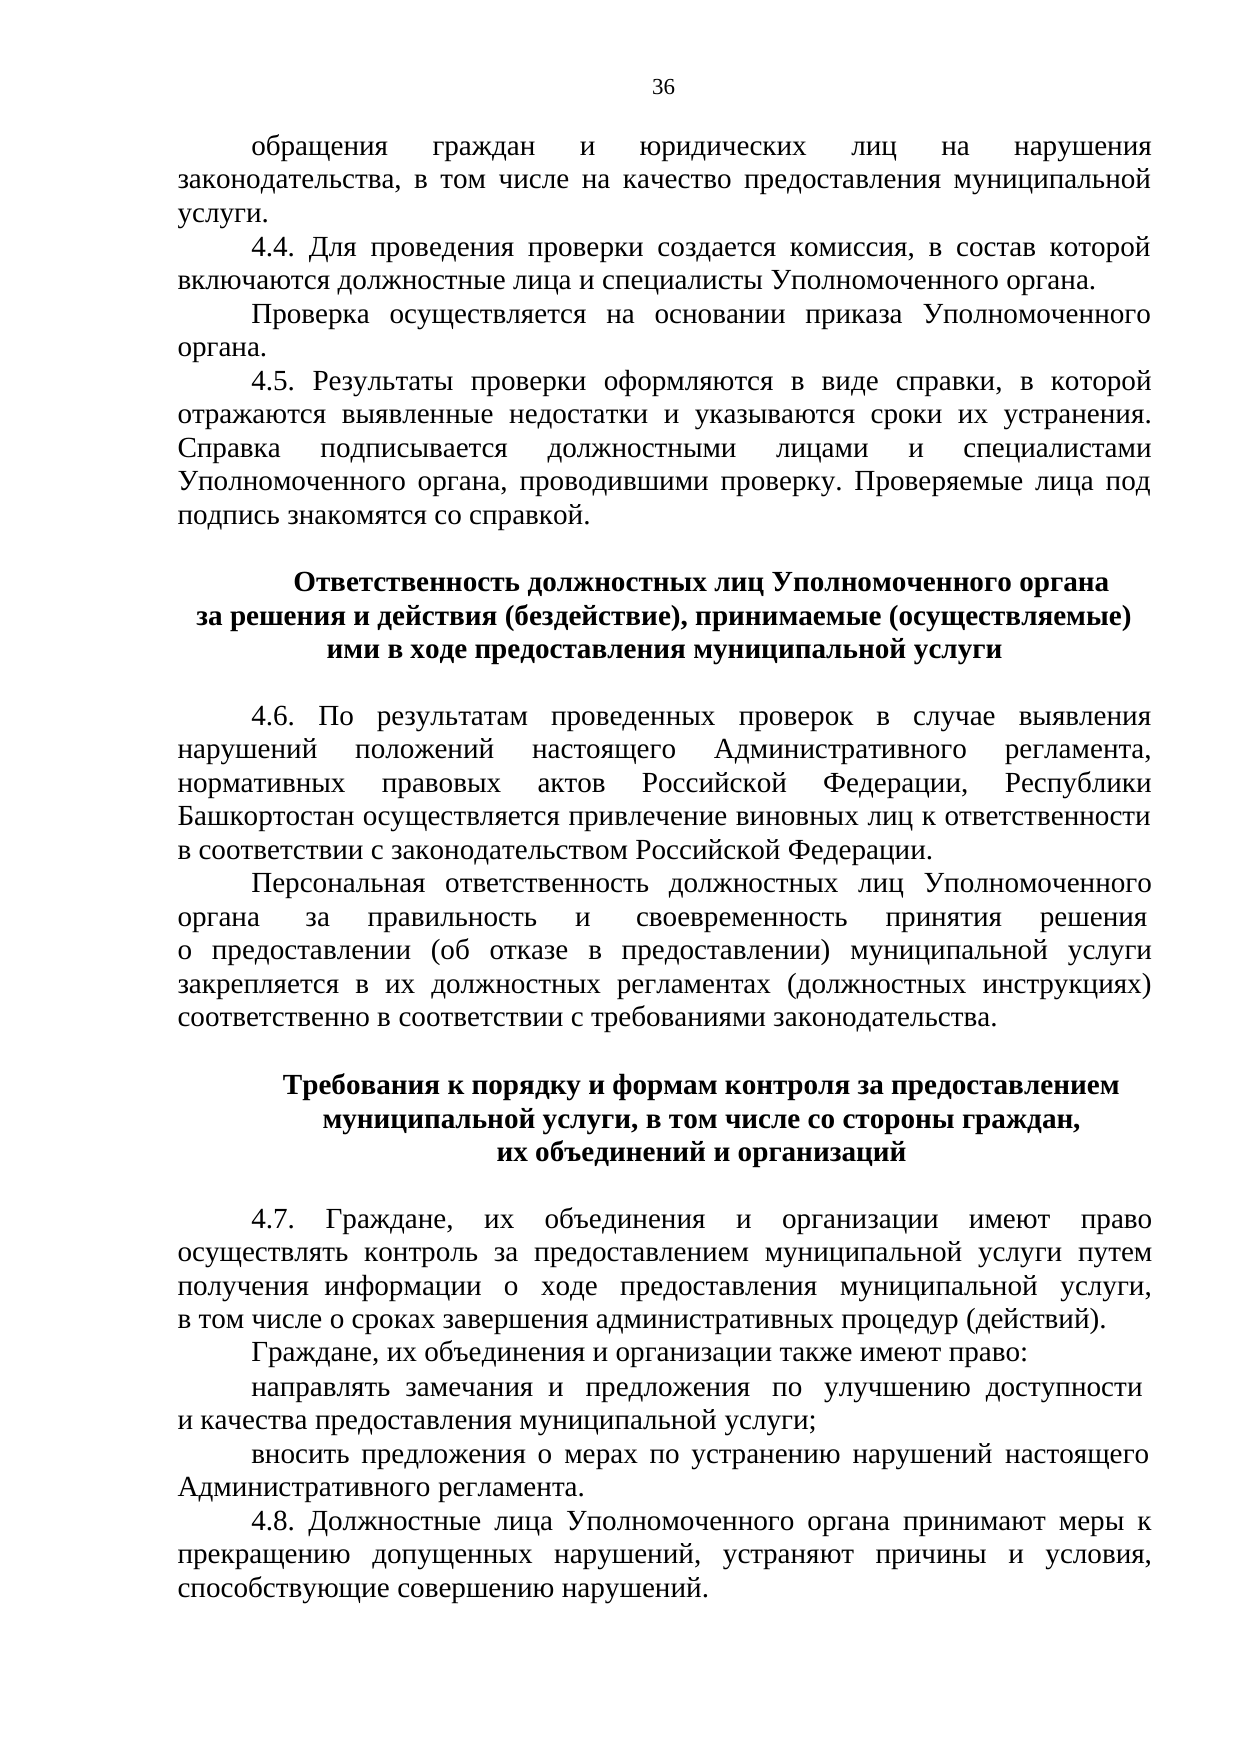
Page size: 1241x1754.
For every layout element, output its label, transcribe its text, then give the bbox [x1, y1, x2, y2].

text Граждане, их объединения и организации также имеют право: [251, 1335, 1169, 1369]
list Должностные лица Уполномоченного органа принимают меры к прекращению допущенных нарушений, устраняют причины и условия, способствующие совершению нарушений. [177, 1503, 1152, 1603]
text Проверка осуществляется на основании приказа Уполномоченного органа. [177, 296, 1151, 363]
list По результатам проведенных проверок в случае выявления нарушений положений настоящего Административного регламента, нормативных правовых актов Российской Федерации, Республики Башкортостан осуществляется привлечение виновных лиц к ответственности в соответствии с законодательством Российской Федерации. [177, 698, 1151, 865]
text Персональная ответственность должностных лиц Уполномоченного органа за правильность и своевременность принятия решения о предоставлении (об отказе в предоставлении) муниципальной услуги закрепляется в их должностных регламентах (должностных инструкциях) соответственно в соответствии с требованиями законодательства. [177, 865, 1152, 1033]
subtitle Ответственность должностных лиц Уполномоченного органа [233, 564, 1168, 598]
text обращения граждан и юридических лиц на нарушения законодательства, в том числе на качество предоставления муниципальной услуги. [177, 128, 1152, 228]
text их объединений и организаций [234, 1134, 1168, 1168]
list Результаты проверки оформляются в виде справки, в которой отражаются выявленные недостатки и указываются сроки их устранения. Справка подписывается должностными лицами и специалистами Уполномоченного органа, проводившими проверку. Проверяемые лица под подпись знакомятся со справкой. [177, 363, 1152, 531]
text за решения и действия (бездействие), принимаемые (осуществляемые) ими в ходе предоставления муниципальной услуги [196, 598, 1133, 665]
list Для проведения проверки создается комиссия, в состав которой включаются должностные лица и специалисты Уполномоченного органа. [177, 229, 1151, 296]
text направлять замечания и предложения по улучшению доступности и качества предоставления муниципальной услуги; [177, 1369, 1152, 1436]
list Граждане, их объединения и организации имеют право осуществлять контроль за предоставлением муниципальной услуги путем получения информации о ходе предоставления муниципальной услуги, в том числе о сроках завершения административных процедур (действий). [177, 1201, 1152, 1335]
subtitle Требования к порядку и формам контроля за предоставлением муниципальной услуги, в том числе со стороны граждан, [234, 1067, 1168, 1134]
text вносить предложения о мерах по устранению нарушений настоящего Административного регламента. [177, 1436, 1169, 1503]
